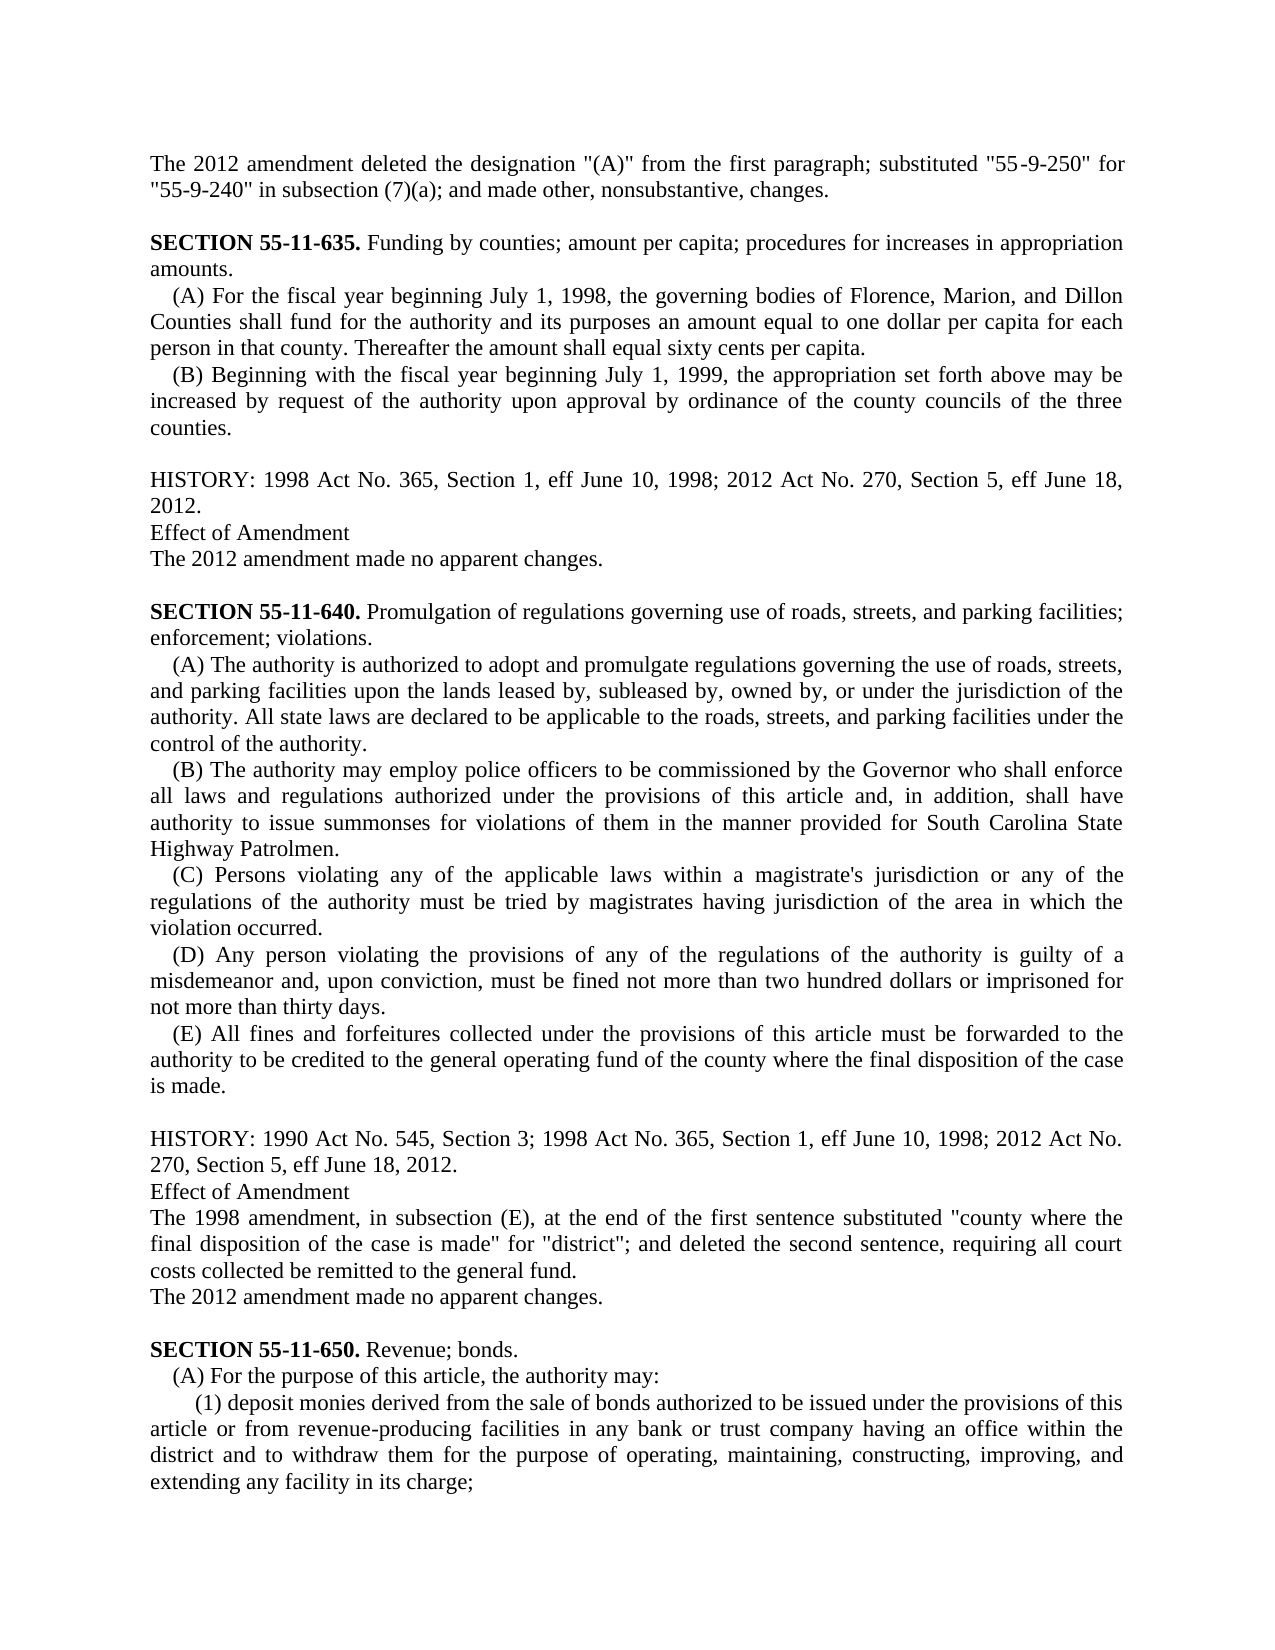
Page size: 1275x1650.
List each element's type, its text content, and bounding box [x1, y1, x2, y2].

text (1) deposit monies derived from the sale of bonds authorized to be issued under the provisions of this article or from revenue-producing facilities in any bank or trust company having an office within the district and to withdraw them for the purpose of operating, maintaining, constructing, improving, and extending any facility in its charge; [150, 1389, 1125, 1494]
text SECTION 55-11-640. Promulgation of regulations governing use of roads, streets, and parking facilities; enforcement; violations. [150, 598, 1125, 651]
text (A) For the fiscal year beginning July 1, 1998, the governing bodies of Florence, Marion, and Dillon Counties shall fund for the authority and its purposes an amount equal to one dollar per capita for each person in that county. Thereafter the amount shall equal sixty cents per capita. [150, 282, 1125, 361]
text (A) For the purpose of this article, the authority may: [150, 1362, 1125, 1389]
text HISTORY: 1990 Act No. 545, Section 3; 1998 Act No. 365, Section 1, eff June 10, 1998; 2012 Act No. 270, Section 5, eff June 18, 2012. [150, 1125, 1125, 1178]
text SECTION 55-11-650. Revenue; bonds. [150, 1336, 1125, 1362]
text The 1998 amendment, in subsection (E), at the end of the first sentence substituted "county where the final disposition of the case is made" for "district"; and deleted the second sentence, requiring all court costs collected be remitted to the general fund. [150, 1204, 1125, 1283]
text The 2012 amendment made no apparent changes. [150, 1283, 1125, 1309]
text The 2012 amendment made no apparent changes. [150, 545, 1125, 572]
text (D) Any person violating the provisions of any of the regulations of the authority is guilty of a misdemeanor and, upon conviction, must be fined not more than two hundred dollars or imprisoned for not more than thirty days. [150, 941, 1125, 1020]
text HISTORY: 1998 Act No. 365, Section 1, eff June 10, 1998; 2012 Act No. 270, Section 5, eff June 18, 2012. [150, 466, 1125, 519]
text Effect of Amendment [150, 1178, 1125, 1204]
text (B) The authority may employ police officers to be commissioned by the Governor who shall enforce all laws and regulations authorized under the provisions of this article and, in addition, shall have authority to issue summonses for violations of them in the manner provided for South Carolina State Highway Patrolmen. [150, 756, 1125, 862]
text Effect of Amendment [150, 519, 1125, 545]
text (A) The authority is authorized to adopt and promulgate regulations governing the use of roads, streets, and parking facilities upon the lands leased by, subleased by, owned by, or under the jurisdiction of the authority. All state laws are declared to be applicable to the roads, streets, and parking facilities under the control of the authority. [150, 651, 1125, 756]
text SECTION 55-11-635. Funding by counties; amount per capita; procedures for increases in appropriation amounts. [150, 229, 1125, 282]
text (C) Persons violating any of the applicable laws within a magistrate's jurisdiction or any of the regulations of the authority must be tried by magistrates having jurisdiction of the area in which the violation occurred. [150, 862, 1125, 941]
text The 2012 amendment deleted the designation "(A)" from the first paragraph; substituted "55-9-250" for "55-9-240" in subsection (7)(a); and made other, nonsubstantive, changes. [150, 150, 1125, 203]
text (E) All fines and forfeitures collected under the provisions of this article must be forwarded to the authority to be credited to the general operating fund of the county where the final disposition of the case is made. [150, 1020, 1125, 1099]
text (B) Beginning with the fiscal year beginning July 1, 1999, the appropriation set forth above may be increased by request of the authority upon approval by ordinance of the county councils of the three counties. [150, 361, 1125, 440]
